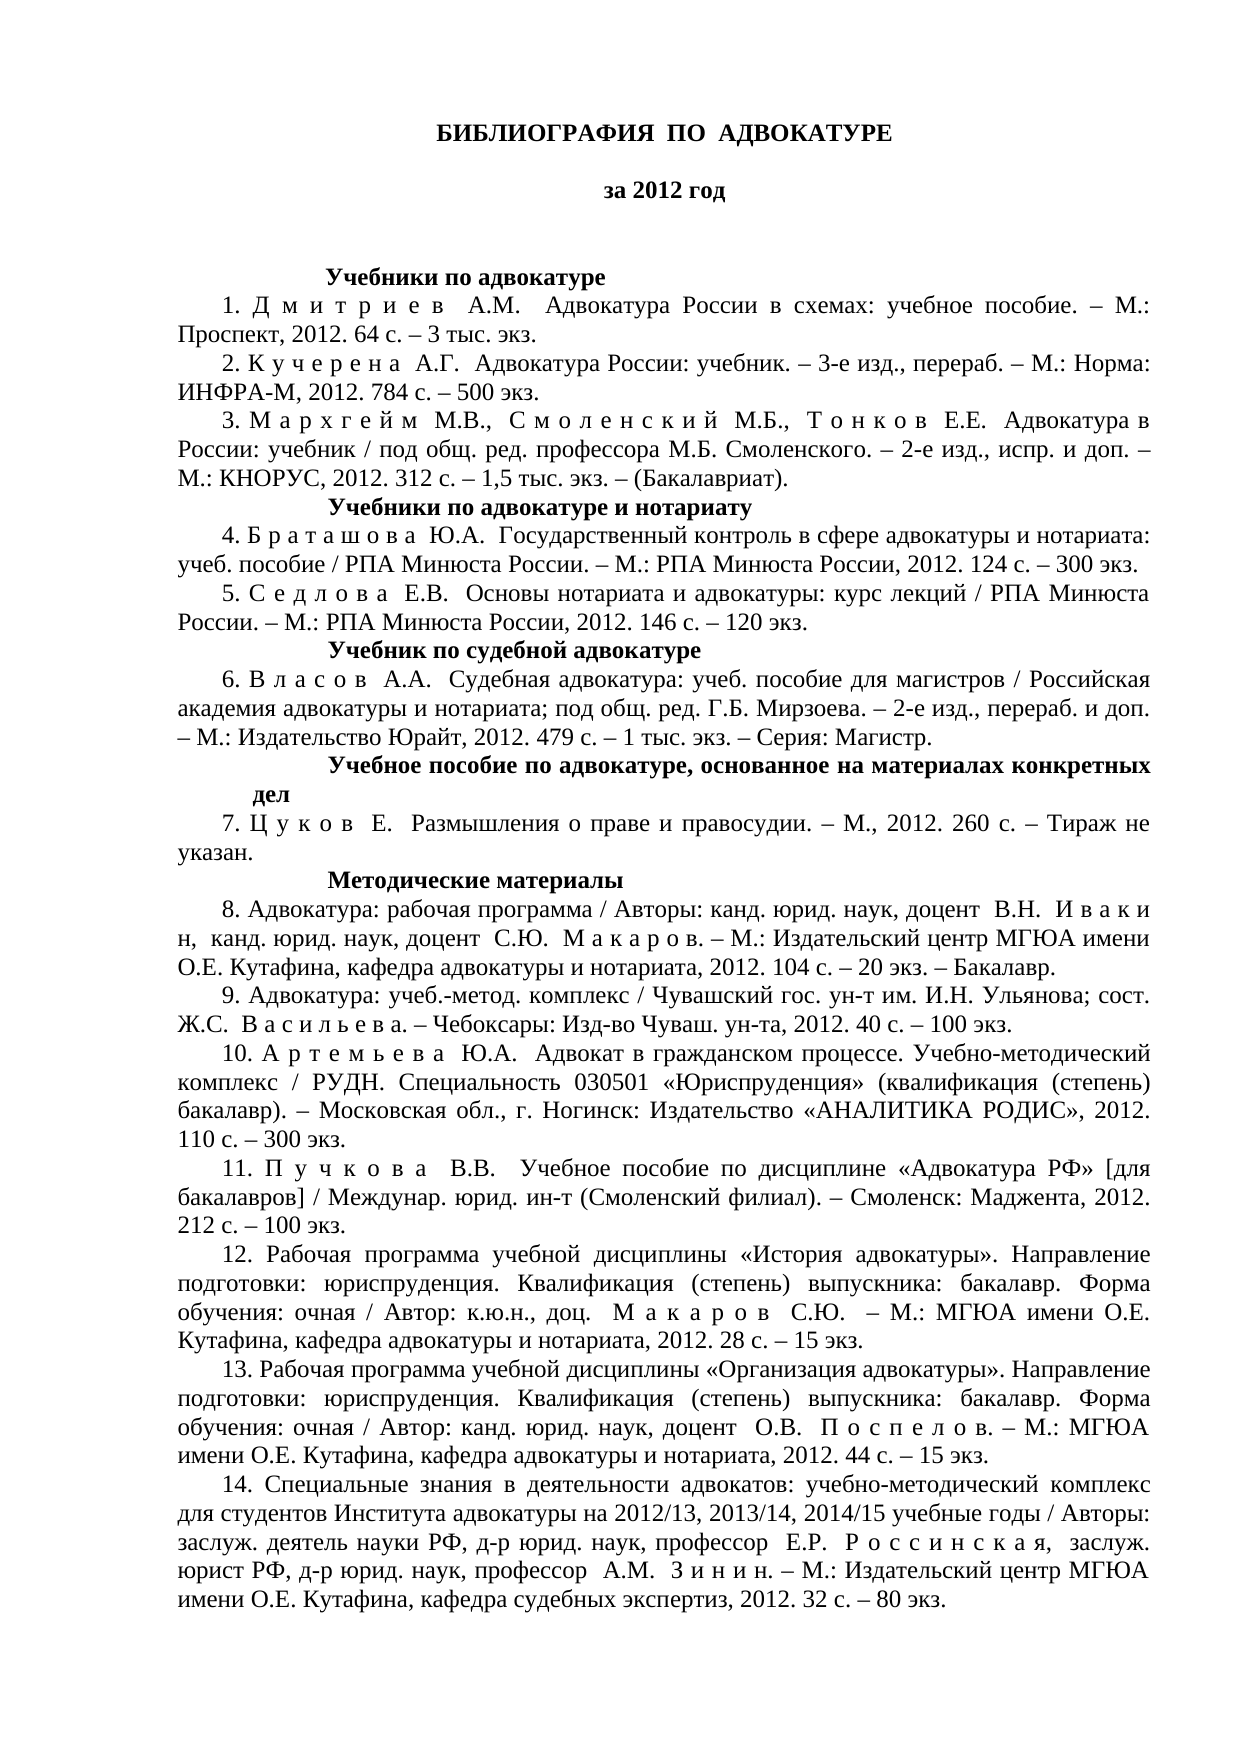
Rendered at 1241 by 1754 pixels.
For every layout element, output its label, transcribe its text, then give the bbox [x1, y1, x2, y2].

text 4. Б р а т а ш о в а Ю.А. Государственный контроль в сфере адвокатуры и нотариата: учеб. пособие / РПА Минюста России. – М.: РПА Минюста России, 2012. 124 с. – 300 экз. [177, 521, 1152, 578]
text 2. К у ч е р е н а А.Г. Адвокатура России: учебник. – 3-е изд., перераб. – М.: Норма: ИНФРА-М, 2012. 784 с. – 500 экз. [177, 348, 1152, 406]
text Учебник по судебной адвокатуре [252, 636, 1152, 664]
text 10. А р т е м ь е в а Ю.А. Адвокат в гражданском процессе. Учебно-методический комплекс / РУДН. Специальность 030501 «Юриспруденция» (квалификация (степень) бакалавр). – Московская обл., г. Ногинск: Издательство «АНАЛИТИКА РОДИС», 2012. 110 с. – 300 экз. [177, 1038, 1152, 1153]
text Учебники по адвокатуре и нотариату [252, 492, 1152, 521]
text Учебное пособие по адвокатуре, основанное на материалах конкретных дел [252, 751, 1152, 808]
text Учебники по адвокатуре [177, 262, 1152, 291]
text 3. М а р х г е й м М.В., С м о л е н с к и й М.Б., Т о н к о в Е.Е. Адвокатура в России: учебник / под общ. ред. профессора М.Б. Смоленского. – 2-е изд., испр. и доп. – М.: КНОРУС, 2012. 312 с. – 1,5 тыс. экз. – (Бакалавриат). [177, 406, 1152, 492]
text за 2012 год [177, 176, 1152, 204]
text 12. Рабочая программа учебной дисциплины «История адвокатуры». Направление подготовки: юриспруденция. Квалификация (степень) выпускника: бакалавр. Форма обучения: очная / Автор: к.ю.н., доц. М а к а р о в С.Ю. – М.: МГЮА имени О.Е. Кутафина, кафедра адвокатуры и нотариата, 2012. 28 с. – 15 экз. [177, 1239, 1152, 1354]
text 13. Рабочая программа учебной дисциплины «Организация адвокатуры». Направление подготовки: юриспруденция. Квалификация (степень) выпускника: бакалавр. Форма обучения: очная / Автор: канд. юрид. наук, доцент О.В. П о с п е л о в. – М.: МГЮА имени О.Е. Кутафина, кафедра адвокатуры и нотариата, 2012. 44 с. – 15 экз. [177, 1354, 1152, 1469]
text 14. Специальные знания в деятельности адвокатов: учебно-методический комплекс для студентов Института адвокатуры на 2012/13, 2013/14, 2014/15 учебные годы / Авторы: заслуж. деятель науки РФ, д-р юрид. наук, профессор Е.Р. Р о с с и н с к а я, заслуж. юрист РФ, д-р юрид. наук, профессор А.М. З и н и н. – М.: Издательский центр МГЮА имени О.Е. Кутафина, кафедра судебных экспертиз, 2012. 32 с. – 80 экз. [177, 1469, 1152, 1613]
text 8. Адвокатура: рабочая программа / Авторы: канд. юрид. наук, доцент В.Н. И в а к и н, канд. юрид. наук, доцент С.Ю. М а к а р о в. – М.: Издательский центр МГЮА имени О.Е. Кутафина, кафедра адвокатуры и нотариата, 2012. 104 с. – 20 экз. – Бакалавр. [177, 894, 1152, 981]
text 9. Адвокатура: учеб.-метод. комплекс / Чувашский гос. ун-т им. И.Н. Ульянова; сост. Ж.С. В а с и л ь е в а. – Чебоксары: Изд-во Чуваш. ун-та, 2012. 40 с. – 100 экз. [177, 981, 1152, 1038]
text 11. П у ч к о в а В.В. Учебное пособие по дисциплине «Адвокатура РФ» [для бакалавров] / Междунар. юрид. ин-т (Смоленский филиал). – Смоленск: Маджента, 2012. 212 с. – 100 экз. [177, 1153, 1152, 1239]
text 7. Ц у к о в Е. Размышления о праве и правосудии. – М., 2012. 260 с. – Тираж не указан. [177, 808, 1152, 866]
text БИБЛИОГРАФИЯ ПО АДВОКАТУРЕ [177, 118, 1152, 147]
text Методические материалы [252, 866, 1152, 894]
text 5. С е д л о в а Е.В. Основы нотариата и адвокатуры: курс лекций / РПА Минюста России. – М.: РПА Минюста России, 2012. 146 с. – 120 экз. [177, 578, 1152, 636]
text 6. В л а с о в А.А. Судебная адвокатура: учеб. пособие для магистров / Российская академия адвокатуры и нотариата; под общ. ред. Г.Б. Мирзоева. – 2-е изд., перераб. и доп. – М.: Издательство Юрайт, 2012. 479 с. – 1 тыс. экз. – Серия: Магистр. [177, 664, 1152, 751]
text 1. Д м и т р и е в А.М. Адвокатура России в схемах: учебное пособие. – М.: Проспект, 2012. 64 с. – 3 тыс. экз. [177, 291, 1152, 348]
